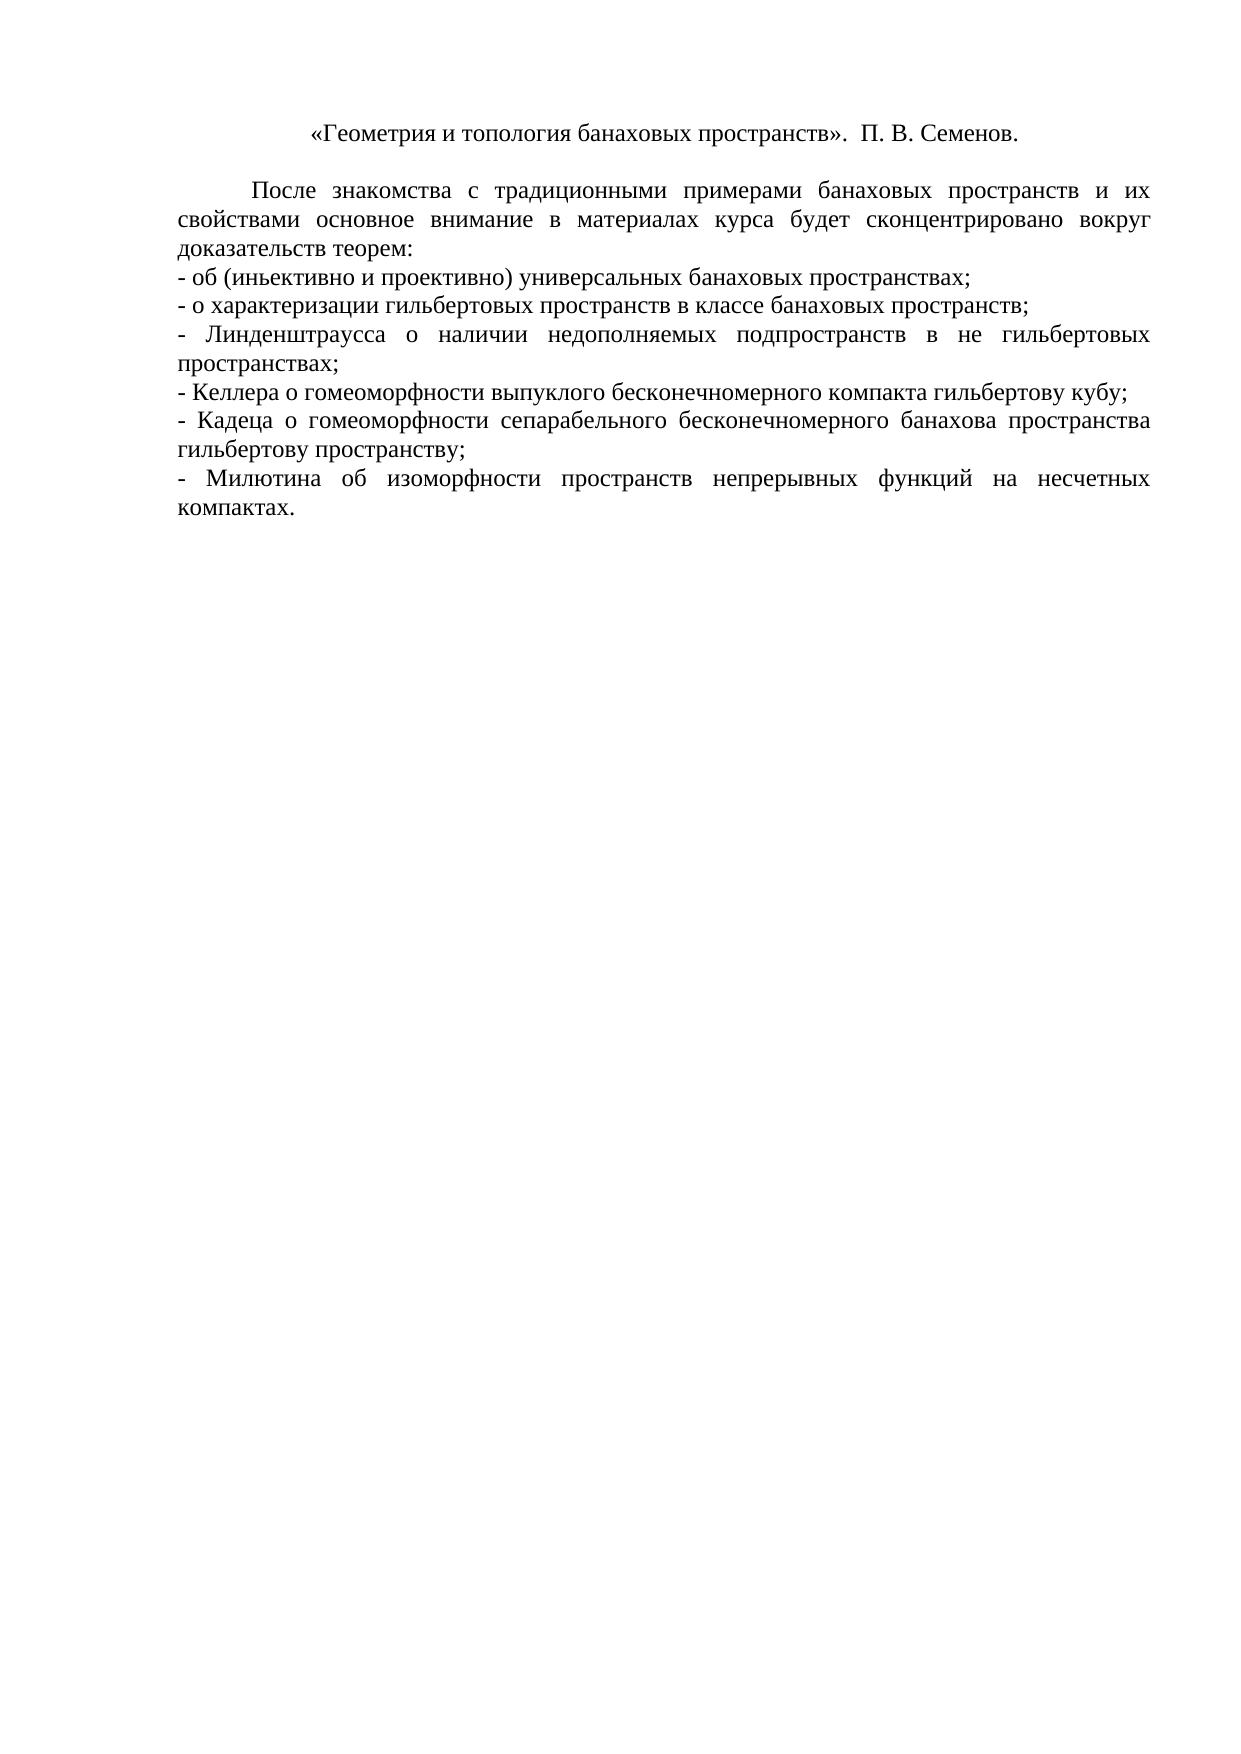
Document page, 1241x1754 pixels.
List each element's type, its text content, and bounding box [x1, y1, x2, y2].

text - о характеризации гильбертовых пространств в классе банаховых пространств; [177, 291, 1152, 319]
text - Линденштраусса о наличии недополняемых подпространств в не гильбертовых пространствах; [177, 319, 1152, 377]
text - Келлера о гомеоморфности выпуклого бесконечномерного компакта гильбертову кубу; [177, 377, 1152, 406]
text - Кадеца о гомеоморфности сепарабельного бесконечномерного банахова пространства гильбертову пространству; [177, 406, 1152, 463]
text - Милютина об изоморфности пространств непрерывных функций на несчетных компактах. [177, 463, 1152, 521]
text - об (иньективно и проективно) универсальных банаховых пространствах; [177, 262, 1152, 291]
text «Геометрия и топология банаховых пространств». П. В. Семенов. [177, 118, 1152, 147]
text После знакомства с традиционными примерами банаховых пространств и их свойствами основное внимание в материалах курса будет сконцентрировано вокруг доказательств теорем: [177, 176, 1152, 262]
